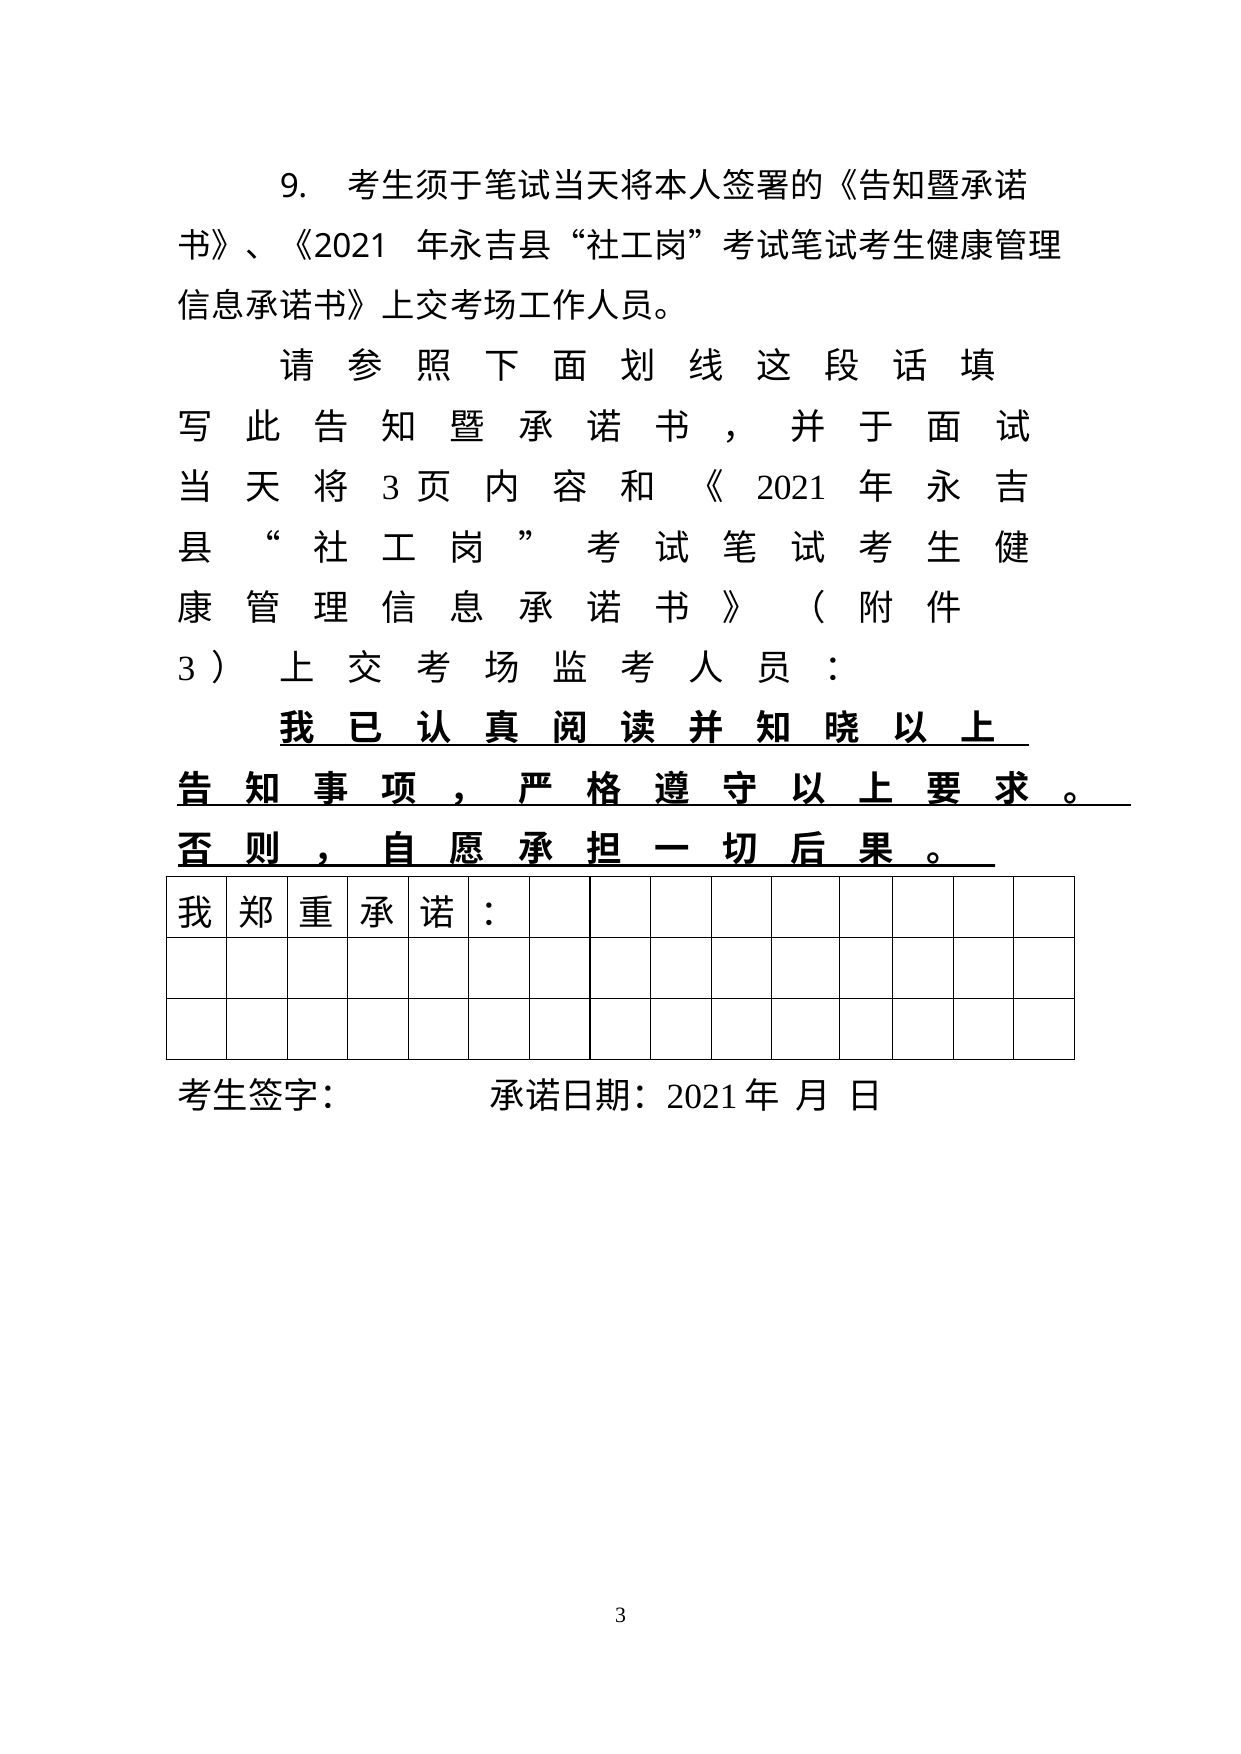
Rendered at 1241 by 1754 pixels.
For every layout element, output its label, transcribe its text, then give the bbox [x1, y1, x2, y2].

text 我已认真阅读并知晓以上告知事项，严格遵守以上要求。否则，自愿承担一切后果。 [177, 695, 1063, 804]
table_header [651, 877, 711, 937]
table_header [530, 877, 589, 937]
table_cell [954, 938, 1013, 998]
table_header 诺 [409, 877, 468, 937]
table_cell [591, 938, 650, 998]
text 考生签字： 承诺日期：2021年 月 日 [177, 1060, 1063, 1120]
table_header [893, 877, 953, 937]
table_cell [893, 938, 953, 998]
table_cell [409, 999, 468, 1059]
table_cell [1014, 938, 1074, 998]
table_cell [893, 999, 953, 1059]
table_header [591, 877, 650, 937]
table_header 我 [167, 877, 226, 937]
table_cell [651, 938, 711, 998]
table_cell [348, 938, 408, 998]
table_header ： [469, 877, 529, 937]
table_cell [840, 938, 892, 998]
table_cell [167, 938, 226, 998]
table_header 重 [288, 877, 347, 937]
text 请参照下面划线这段话填写此告知暨承诺书，并于面试当天将3页内容和《2021年永吉县“社工岗”考试笔试考生健康管理信息承诺书》（附件3）上交考场监考人员： [177, 333, 1063, 695]
table_cell [712, 938, 771, 998]
table_cell [288, 999, 347, 1059]
table_cell [772, 938, 839, 998]
table_cell [772, 999, 839, 1059]
table_header 承 [348, 877, 408, 937]
table_cell [227, 938, 287, 998]
table_cell [409, 938, 468, 998]
table_cell [167, 999, 226, 1059]
table_cell [840, 999, 892, 1059]
table_header 郑 [227, 877, 287, 937]
table_header [1014, 877, 1074, 937]
table_header [772, 877, 839, 937]
table_cell [227, 999, 287, 1059]
table_cell [348, 999, 408, 1059]
table_cell [530, 999, 589, 1059]
table_cell [591, 999, 650, 1059]
table_cell [712, 999, 771, 1059]
table_cell [954, 999, 1013, 1059]
text 9. 考生须于笔试当天将本人签署的《告知暨承诺书》、《2021年永吉县“社工岗”考试笔试考生健康管理信息承诺书》上交考场工作人员。 [177, 152, 1063, 333]
table_header [954, 877, 1013, 937]
table_cell [1014, 999, 1074, 1059]
table_cell [469, 938, 529, 998]
table_cell [288, 938, 347, 998]
table_header [712, 877, 771, 937]
table_cell [651, 999, 711, 1059]
text 我已认真阅读并知晓以上告知事项，严格遵守以上要求。否则，自愿承担一切后果。 [177, 806, 1063, 876]
table_cell [530, 938, 589, 998]
table_cell [469, 999, 529, 1059]
table_header [840, 877, 892, 937]
